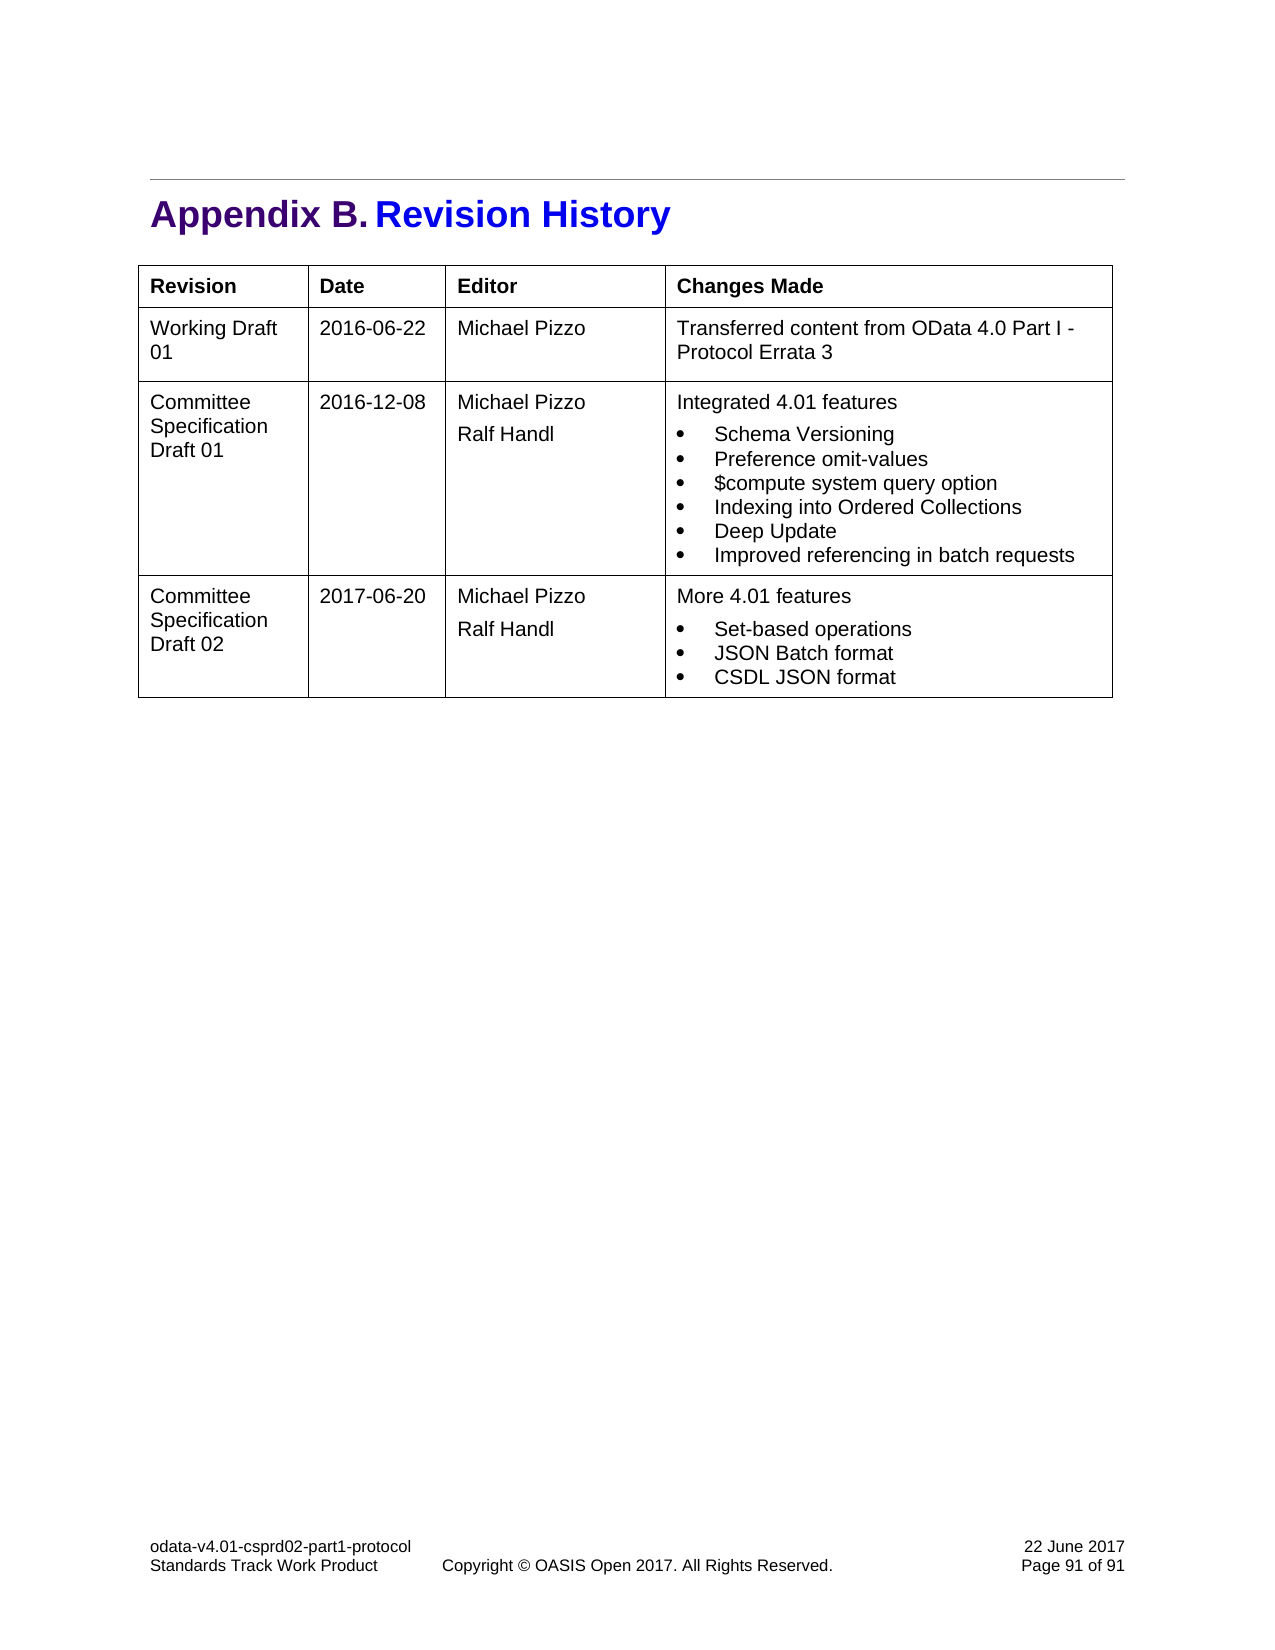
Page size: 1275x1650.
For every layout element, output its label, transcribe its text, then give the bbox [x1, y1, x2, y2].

table_cell Michael Pizzo [446, 308, 665, 381]
table_cell Michael Pizzo Ralf Handl [446, 382, 665, 575]
table_header Editor [446, 266, 665, 307]
table_cell More 4.01 features Set-based operations JSON Batch format CSDL JSON format [666, 576, 1112, 697]
table_cell Working Draft 01 [139, 308, 308, 381]
table_cell 2016-06-22 [309, 308, 445, 381]
table_cell 2017-06-20 [309, 576, 445, 697]
subtitle Revision History [150, 180, 1125, 236]
table_cell Committee Specification Draft 01 [139, 382, 308, 575]
table_cell 2016-12-08 [309, 382, 445, 575]
table_header Revision [139, 266, 308, 307]
table_cell Committee Specification Draft 02 [139, 576, 308, 697]
table_cell Michael Pizzo Ralf Handl [446, 576, 665, 697]
table_header Date [309, 266, 445, 307]
table_header Changes Made [666, 266, 1112, 307]
table_cell Integrated 4.01 features Schema Versioning Preference omit-values $compute system query option Indexing into Ordered Collections Deep Update Improved referencing in batch requests [666, 382, 1112, 575]
table_cell Transferred content from OData 4.0 Part I - Protocol Errata 3 [666, 308, 1112, 381]
